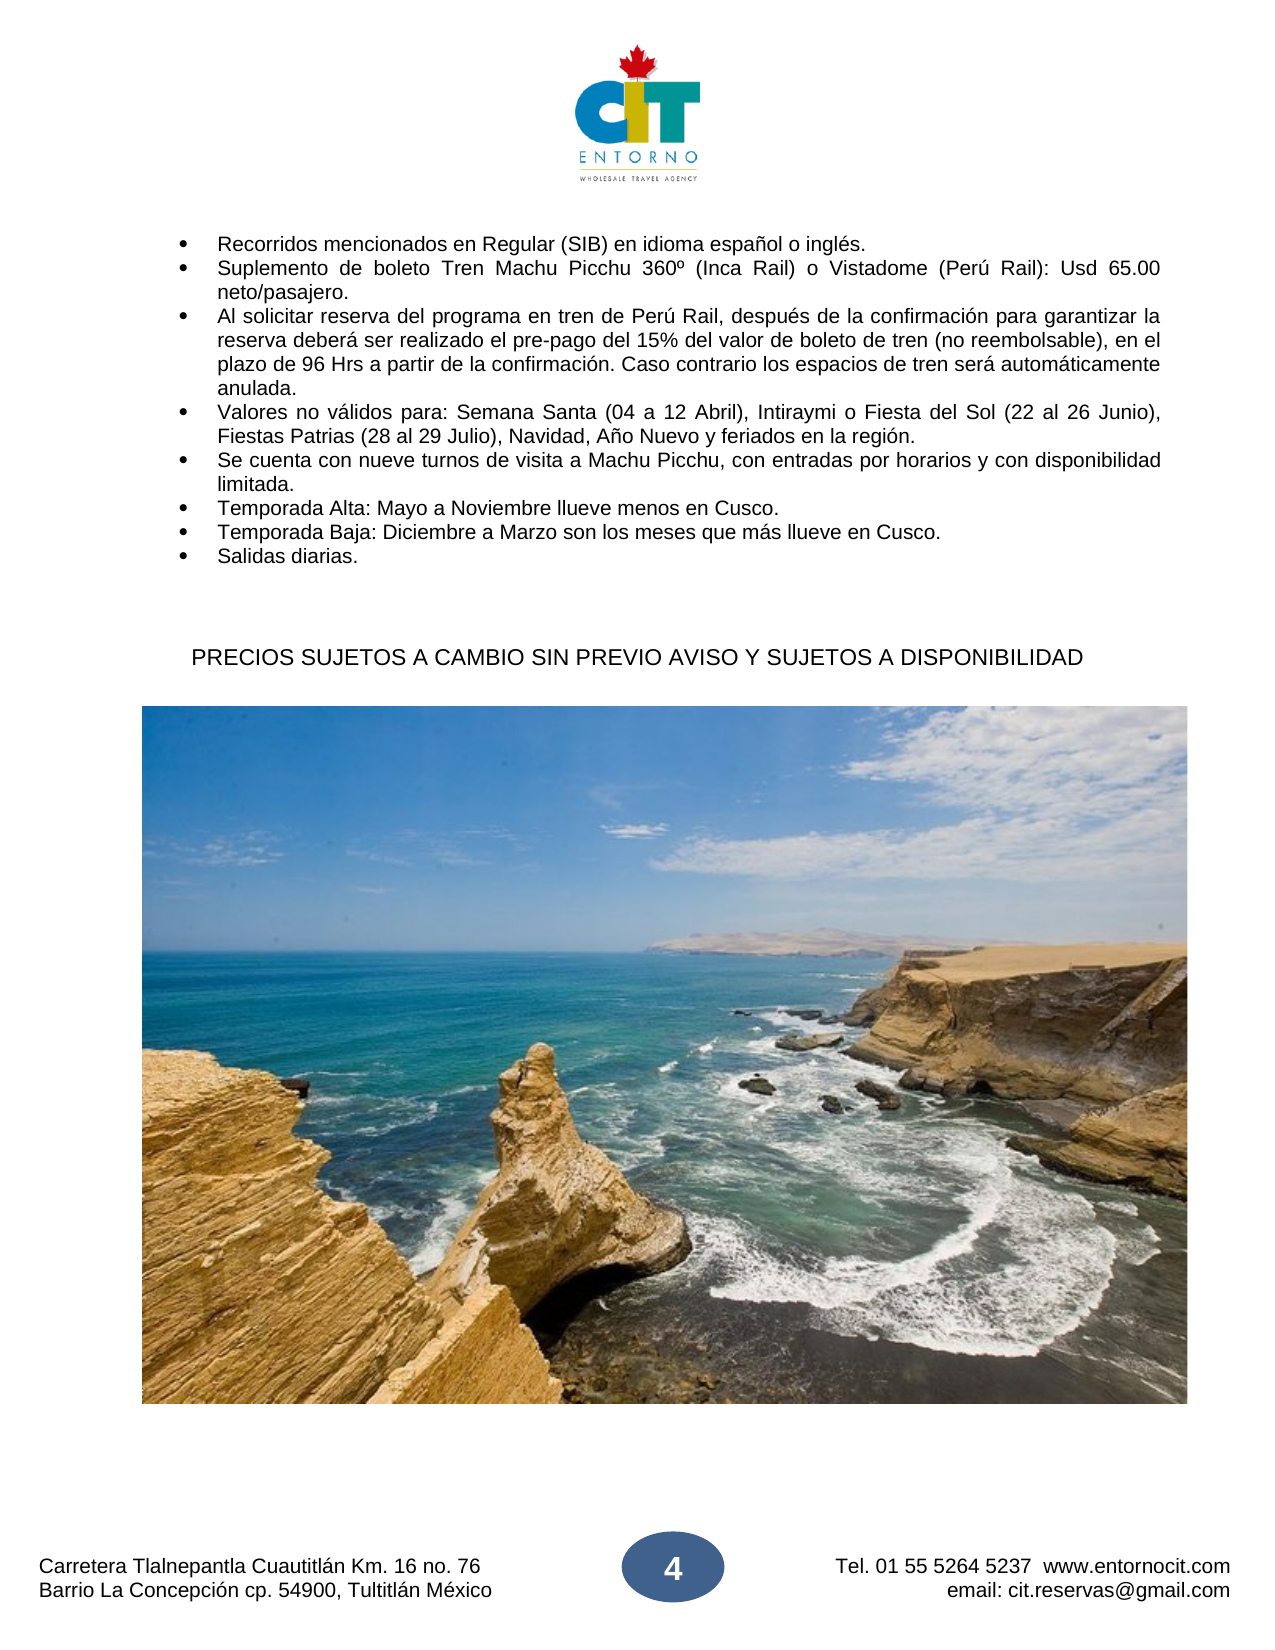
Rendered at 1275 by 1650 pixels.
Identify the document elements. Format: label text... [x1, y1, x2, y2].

list Temporada Baja: Diciembre a Marzo son los meses que más llueve en Cusco. [179, 520, 1162, 544]
picture [575, 44, 700, 182]
picture [464, 998, 477, 1003]
picture [337, 1018, 351, 1024]
list Al solicitar reserva del programa en tren de Perú Rail, después de la confirmación para garantizar la reserva deberá ser realizado el pre-pago del 15% del valor de boleto de tren (no reembolsable), en el plazo de 96 Hrs a partir de la confirmación. Caso contrario los espacios de tren será automáticamente anulada. [179, 304, 1162, 400]
picture [390, 1007, 403, 1011]
list Suplemento de boleto Tren Machu Picchu 360º (Inca Rail) o Vistadome (Perú Rail): Usd 65.00 neto/pasajero. [179, 256, 1162, 304]
list Valores no válidos para: Semana Santa (04 a 12 Abril), Intiraymi o Fiesta del Sol (22 al 26 Junio), Fiestas Patrias (28 al 29 Julio), Navidad, Año Nuevo y feriados en la región. [179, 400, 1162, 448]
picture [142, 706, 1188, 1404]
list Recorridos mencionados en Regular (SIB) en idioma español o inglés. [179, 232, 1162, 256]
list Se cuenta con nueve turnos de visita a Machu Picchu, con entradas por horarios y con disponibilidad limitada. [179, 448, 1162, 496]
list Salidas diarias. [179, 544, 1162, 568]
text PRECIOS SUJETOS A CAMBIO SIN PREVIO AVISO Y SUJETOS A DISPONIBILIDAD [112, 643, 1162, 670]
list Temporada Alta: Mayo a Noviembre llueve menos en Cusco. [179, 496, 1162, 520]
